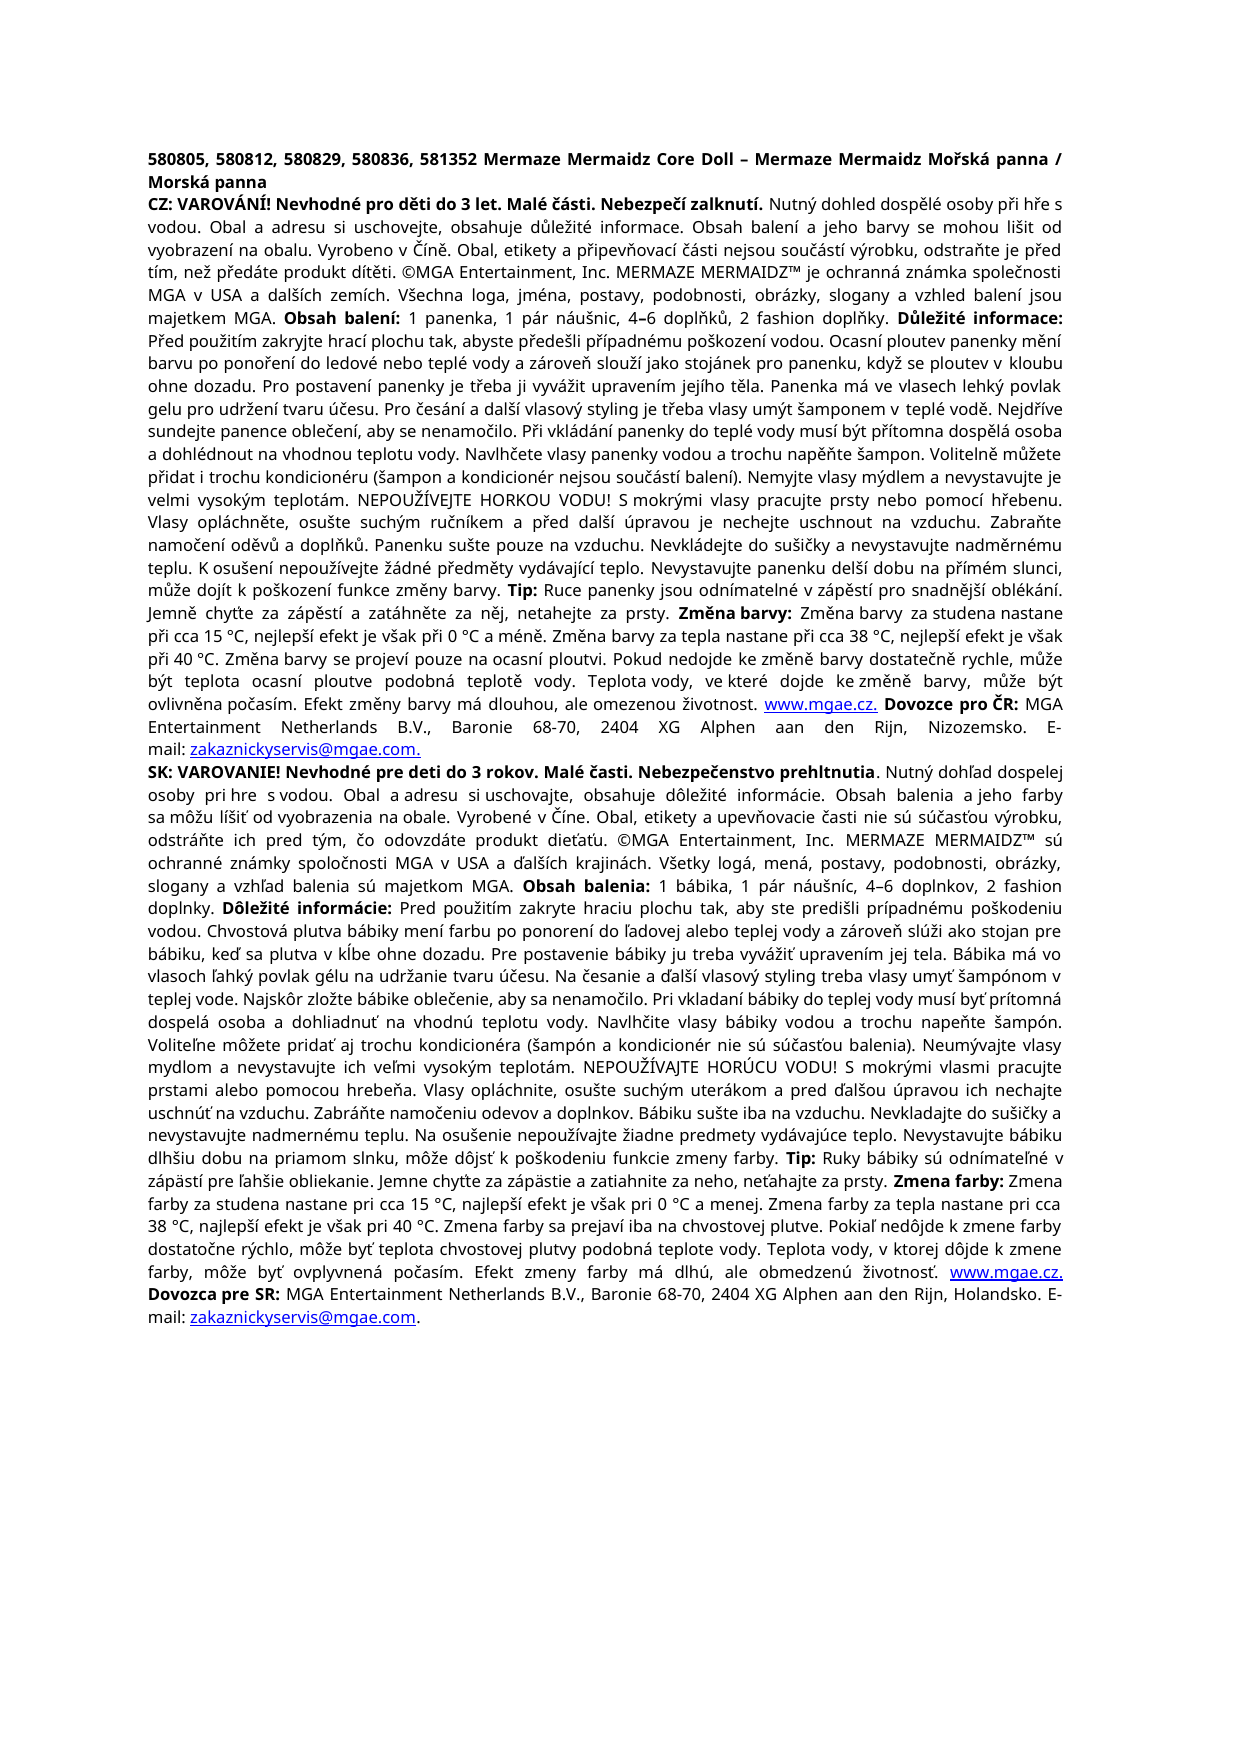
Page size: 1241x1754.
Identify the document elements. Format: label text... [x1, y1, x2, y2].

text CZ: VAROVÁNÍ! Nevhodné pro děti do 3 let. Malé části. Nebezpečí zalknutí. Nutný dohled dospělé osoby při hře s vodou. Obal a adresu si uschovejte, obsahuje důležité informace. Obsah balení a jeho barvy se mohou lišit od vyobrazení na obalu. Vyrobeno v Číně. Obal, etikety a připevňovací části nejsou součástí výrobku, odstraňte je před tím, než předáte produkt dítěti. ©MGA Entertainment, Inc. MERMAZE MERMAIDZ™ je ochranná známka společnosti MGA v USA a dalších zemích. Všechna loga, jména, postavy, podobnosti, obrázky, slogany a vzhled balení jsou majetkem MGA. Obsah balení: 1 panenka, 1 pár náušnic, 4–6 doplňků, 2 fashion doplňky. Důležité informace: Před použitím zakryjte hrací plochu tak, abyste předešli případnému poškození vodou. Ocasní ploutev panenky mění barvu po ponoření do ledové nebo teplé vody a zároveň slouží jako stojánek pro panenku, když se ploutev v kloubu ohne dozadu. Pro postavení panenky je třeba ji vyvážit upravením jejího těla. Panenka má ve vlasech lehký povlak gelu pro udržení tvaru účesu. Pro česání a další vlasový styling je třeba vlasy umýt šamponem v teplé vodě. Nejdříve sundejte panence oblečení, aby se nenamočilo. Při vkládání panenky do teplé vody musí být přítomna dospělá osoba a dohlédnout na vhodnou teplotu vody. Navlhčete vlasy panenky vodou a trochu napěňte šampon. Volitelně můžete přidat i trochu kondicionéru (šampon a kondicionér nejsou součástí balení). Nemyjte vlasy mýdlem a nevystavujte je velmi vysokým teplotám. NEPOUŽÍVEJTE HORKOU VODU! S mokrými vlasy pracujte prsty nebo pomocí hřebenu. Vlasy opláchněte, osušte suchým ručníkem a před další úpravou je nechejte uschnout na vzduchu. Zabraňte namočení oděvů a doplňků. Panenku sušte pouze na vzduchu. Nevkládejte do sušičky a nevystavujte nadměrnému teplu. K osušení nepoužívejte žádné předměty vydávající teplo. Nevystavujte panenku delší dobu na přímém slunci, může dojít k poškození funkce změny barvy. Tip: Ruce panenky jsou odnímatelné v zápěstí pro snadnější oblékání. Jemně chyťte za zápěstí a zatáhněte za něj, netahejte za prsty. Změna barvy: Změna barvy za studena nastane při cca 15 °C, nejlepší efekt je však při 0 °C a méně. Změna barvy za tepla nastane při cca 38 °C, nejlepší efekt je však při 40 °C. Změna barvy se projeví pouze na ocasní ploutvi. Pokud nedojde ke změně barvy dostatečně rychle, může být teplota ocasní ploutve podobná teplotě vody. Teplota vody, ve které dojde ke změně barvy, může být ovlivněna počasím. Efekt změny barvy má dlouhou, ale omezenou životnost. www.mgae.cz. Dovozce pro ČR: MGA Entertainment Netherlands B.V., Baronie 68-70, 2404 XG Alphen aan den Rijn, Nizozemsko. E-mail: zakaznickyservis@mgae.com. [148, 193, 1063, 761]
text 580805, 580812, 580829, 580836, 581352 Mermaze Mermaidz Core Doll – Mermaze Mermaidz Mořská panna / Morská panna [148, 148, 1063, 193]
text SK: VAROVANIE! Nevhodné pre deti do 3 rokov. Malé časti. Nebezpečenstvo prehltnutia. Nutný dohľad dospelej osoby pri hre s vodou. Obal a adresu si uschovajte, obsahuje dôležité informácie. Obsah balenia a jeho farby sa môžu líšiť od vyobrazenia na obale. Vyrobené v Číne. Obal, etikety a upevňovacie časti nie sú súčasťou výrobku, odstráňte ich pred tým, čo odovzdáte produkt dieťaťu. ©MGA Entertainment, Inc. MERMAZE MERMAIDZ™ sú ochranné známky spoločnosti MGA v USA a ďalších krajinách. Všetky logá, mená, postavy, podobnosti, obrázky, slogany a vzhľad balenia sú majetkom MGA. Obsah balenia: 1 bábika, 1 pár náušníc, 4–6 doplnkov, 2 fashion doplnky. Dôležité informácie: Pred použitím zakryte hraciu plochu tak, aby ste predišli prípadnému poškodeniu vodou. Chvostová plutva bábiky mení farbu po ponorení do ľadovej alebo teplej vody a zároveň slúži ako stojan pre bábiku, keď sa plutva v kĺbe ohne dozadu. Pre postavenie bábiky ju treba vyvážiť upravením jej tela. Bábika má vo vlasoch ľahký povlak gélu na udržanie tvaru účesu. Na česanie a ďalší vlasový styling treba vlasy umyť šampónom v teplej vode. Najskôr zložte bábike oblečenie, aby sa nenamočilo. Pri vkladaní bábiky do teplej vody musí byť prítomná dospelá osoba a dohliadnuť na vhodnú teplotu vody. Navlhčite vlasy bábiky vodou a trochu napeňte šampón. Voliteľne môžete pridať aj trochu kondicionéra (šampón a kondicionér nie sú súčasťou balenia). Neumývajte vlasy mydlom a nevystavujte ich veľmi vysokým teplotám. NEPOUŽÍVAJTE HORÚCU VODU! S mokrými vlasmi pracujte prstami alebo pomocou hrebeňa. Vlasy opláchnite, osušte suchým uterákom a pred ďalšou úpravou ich nechajte uschnúť na vzduchu. Zabráňte namočeniu odevov a doplnkov. Bábiku sušte iba na vzduchu. Nevkladajte do sušičky a nevystavujte nadmernému teplu. Na osušenie nepoužívajte žiadne predmety vydávajúce teplo. Nevystavujte bábiku dlhšiu dobu na priamom slnku, môže dôjsť k poškodeniu funkcie zmeny farby. Tip: Ruky bábiky sú odnímateľné v zápästí pre ľahšie obliekanie. Jemne chyťte za zápästie a zatiahnite za neho, neťahajte za prsty. Zmena farby: Zmena farby za studena nastane pri cca 15 °C, najlepší efekt je však pri 0 °C a menej. Zmena farby za tepla nastane pri cca 38 °C, najlepší efekt je však pri 40 °C. Zmena farby sa prejaví iba na chvostovej plutve. Pokiaľ nedôjde k zmene farby dostatočne rýchlo, môže byť teplota chvostovej plutvy podobná teplote vody. Teplota vody, v ktorej dôjde k zmene farby, môže byť ovplyvnená počasím. Efekt zmeny farby má dlhú, ale obmedzenú životnosť. www.mgae.cz. Dovozca pre SR: MGA Entertainment Netherlands B.V., Baronie 68-70, 2404 XG Alphen aan den Rijn, Holandsko. E-mail: zakaznickyservis@mgae.com. [148, 761, 1063, 1328]
